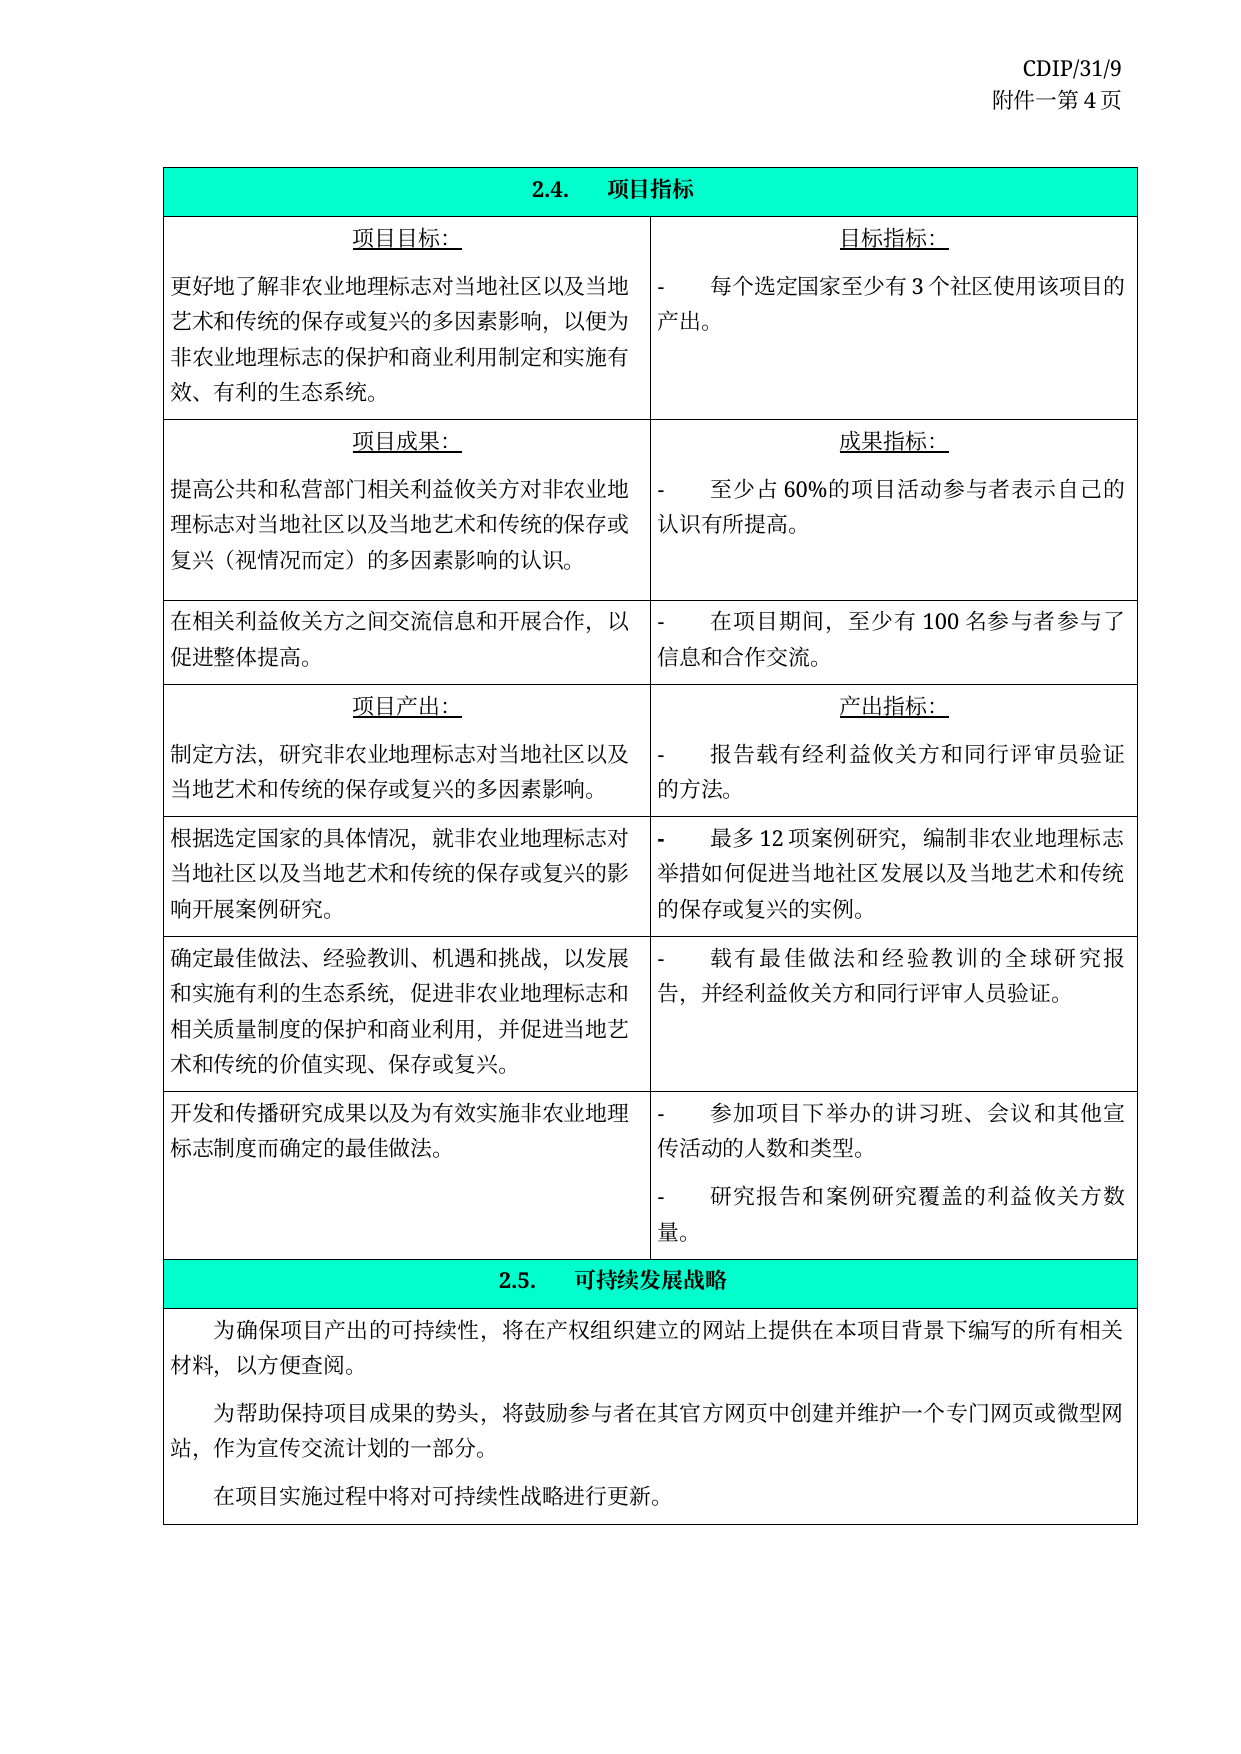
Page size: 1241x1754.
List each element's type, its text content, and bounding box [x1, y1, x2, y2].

table_cell 成果指标： 至少占60%的项目活动参与者表示自己的认识有所提高。 [651, 420, 1137, 599]
table_cell 参加项目下举办的讲习班、会议和其他宣传活动的人数和类型。 研究报告和案例研究覆盖的利益攸关方数‍量。 [651, 1092, 1137, 1259]
table_cell 项目产出： 制定方法，研究非农业地理标志对当地社区以及当地艺术和传统的保存或复兴的多因素影响。 [164, 685, 650, 816]
table_cell 在项目期间，至少有100名参与者参与了信息和合作交流。 [651, 601, 1137, 684]
table_cell 目标指标： 每个选定国家至少有3个社区使用该项目的产出。 [651, 217, 1137, 419]
table_cell 可持续发展战略 [164, 1260, 1137, 1308]
table_cell 项目指标 [164, 168, 1137, 216]
table_cell 根据选定国家的具体情况，就非农业地理标志对当地社区以及当地艺术和传统的保存或复兴的影响开展案例研究。 [164, 817, 650, 936]
table_cell 项目成果： 提高公共和私营部门相关利益攸关方对非农业地理标志对当地社区以及当地艺术和传统的保存或复兴（视情况而定）的多因素影响的认识。 [164, 420, 650, 599]
table_cell 为确保项目产出的可持续性，将在产权组织建立的网站上提供在本项目背景下编写的所有相关材料，以方便查阅。 为帮助保持项目成果的势头，将鼓励参与者在其官方网页中创建并维护一个专门网页或微型网站，作为宣传交流计划的一部分。 在项目实施过程中将对可持续性战略进行更新。 [164, 1309, 1137, 1523]
table_cell 产出指标： 报告载有经利益攸关方和同行评审员验证的方法。 [651, 685, 1137, 816]
table_cell 在相关利益攸关方之间交流信息和开展合作，以促进整体提高。 [164, 601, 650, 684]
table_cell 载有最佳做法和经验教训的全球研究报告，并经利益攸关方和同行评审人员验证。 [651, 937, 1137, 1091]
table_cell 开发和传播研究成果以及为有效实施非农业地理标志制度而确定的最佳做法。 [164, 1092, 650, 1259]
table_cell 项目目标： 更好地了解非农业地理标志对当地社区以及当地艺术和传统的保存或复兴的多因素影响，以便为非农业地理标志的保护和商业利用制定和实施有效、有利的生态系统。 [164, 217, 650, 419]
table_cell 确定最佳做法、经验教训、机遇和挑战，以发展和实施有利的生态系统，促进非农业地理标志和相关质量制度的保护和商业利用，并促进当地艺术和传统的价值实现、保存或复兴。 [164, 937, 650, 1091]
table_cell 最多12项案例研究，编制非农业地理标志举措如何促进当地社区发展以及当地艺术和传统的保存或复兴的实例。 [651, 817, 1137, 936]
